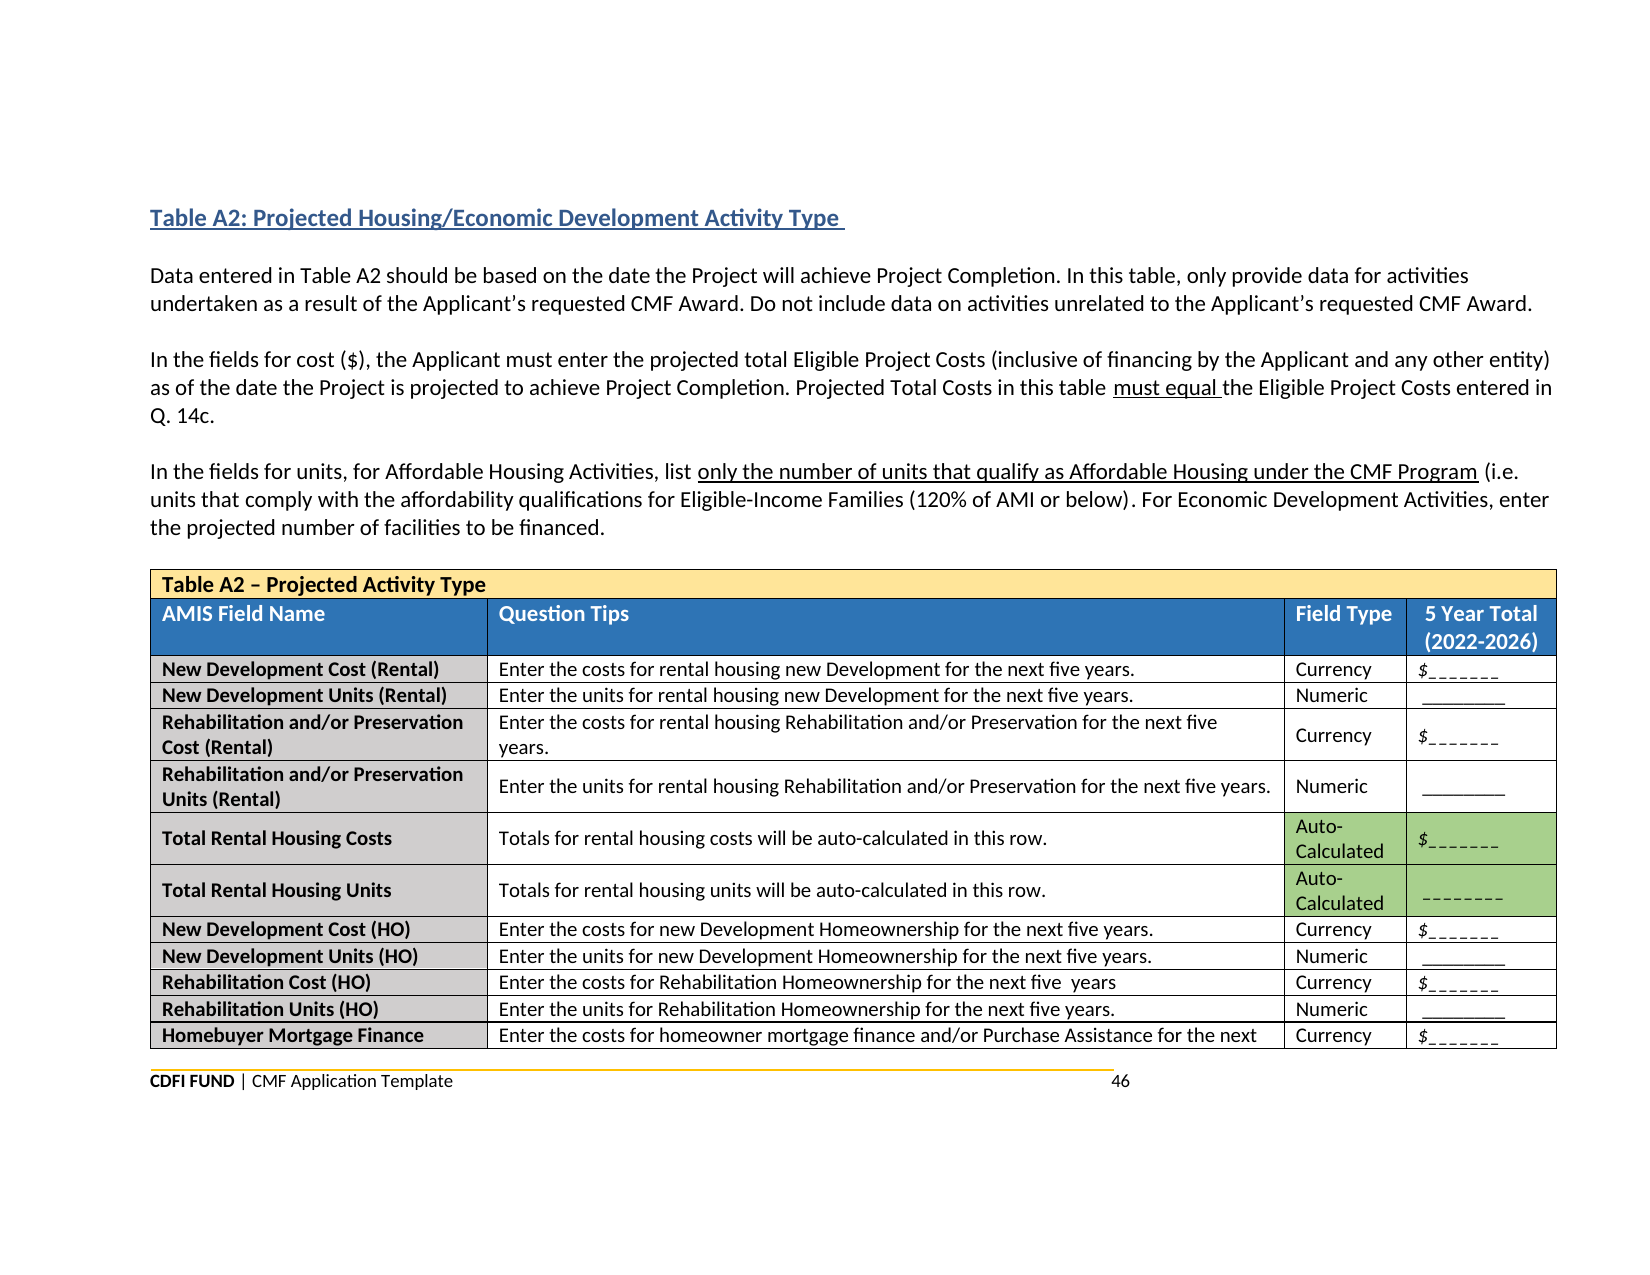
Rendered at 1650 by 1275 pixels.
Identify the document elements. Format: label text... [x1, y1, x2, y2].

table_cell Auto-Calculated [1285, 813, 1406, 864]
table_cell Enter the units for new Development Homeownership for the next five years. [488, 943, 1284, 968]
table_cell $_______ [1407, 709, 1556, 760]
table_cell Enter the costs for rental housing Rehabilitation and/or Preservation for the next five years. [488, 709, 1284, 760]
table_cell Question Tips [488, 599, 1284, 655]
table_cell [488, 1023, 1284, 1048]
table_cell New Development Units (Rental) [151, 683, 487, 708]
table_cell $_______ [1407, 813, 1556, 864]
table_cell Enter the costs for Rehabilitation Homeownership for the next five years [488, 970, 1284, 995]
table_cell ________ [1407, 943, 1556, 968]
table_cell $_______ [1407, 917, 1556, 942]
table_cell New Development Cost (Rental) [151, 656, 487, 682]
table_cell ________ [1407, 761, 1556, 812]
text Data entered in Table A2 should be based on the date the Project will achieve Project Completion. In this table, only provide data for activities undertaken as a result of the Applicant’s requested CMF Award. Do not include data on activities unrelated to the Applicant’s requested CMF Award. [150, 261, 1556, 317]
table_cell Totals for rental housing units will be auto-calculated in this row. [488, 865, 1284, 916]
table_cell Totals for rental housing costs will be auto-calculated in this row. [488, 813, 1284, 864]
table_cell Numeric [1285, 683, 1406, 708]
table_header Table A2 – Projected Activity Type [151, 570, 1556, 598]
table_cell ________ [1407, 683, 1556, 708]
table_cell Currency [1285, 1023, 1406, 1048]
table_cell $_______ [1407, 970, 1556, 995]
text In the fields for units, for Affordable Housing Activities, list only the number of units that qualify as Affordable Housing under the CMF Program (i.e. units that comply with the affordability qualifications for Eligible-Income Families (120% of AMI or below). For Economic Development Activities, enter the projected number of facilities to be financed. [150, 457, 1556, 541]
table_cell Currency [1285, 970, 1406, 995]
table_cell $_______ [1407, 656, 1556, 682]
table_cell Total Rental Housing Costs [151, 813, 487, 864]
table_cell Enter the units for rental housing new Development for the next five years. [488, 683, 1284, 708]
table_cell New Development Units (HO) [151, 943, 487, 968]
table_cell AMIS Field Name [151, 599, 487, 655]
table_cell Field Type [1285, 599, 1406, 655]
table_cell Enter the units for Rehabilitation Homeownership for the next five years. [488, 996, 1284, 1021]
table_cell Numeric [1285, 996, 1406, 1021]
table_cell 5 Year Total (2022-2026) [1407, 599, 1556, 655]
table_cell ________ [1407, 996, 1556, 1021]
table_cell Currency [1285, 709, 1406, 760]
table_cell Rehabilitation and/or Preservation Units (Rental) [151, 761, 487, 812]
table_cell Rehabilitation and/or Preservation Cost (Rental) [151, 709, 487, 760]
table_cell Rehabilitation Cost (HO) [151, 970, 487, 995]
table_cell Rehabilitation Units (HO) [151, 996, 487, 1021]
table_cell Numeric [1285, 761, 1406, 812]
table_cell ________ [1407, 865, 1556, 916]
text Table A2: Projected Housing/Economic Development Activity Type [150, 202, 1556, 233]
table_cell New Development Cost (HO) [151, 917, 487, 942]
table_cell Enter the units for rental housing Rehabilitation and/or Preservation for the next five years. [488, 761, 1284, 812]
table_cell Enter the costs for new Development Homeownership for the next five years. [488, 917, 1284, 942]
table_cell $_______ [1407, 1023, 1556, 1048]
table_cell Currency [1285, 917, 1406, 942]
table_cell Currency [1285, 656, 1406, 682]
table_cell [151, 1023, 487, 1048]
table_cell Numeric [1285, 943, 1406, 968]
table_cell Total Rental Housing Units [151, 865, 487, 916]
table_cell Enter the costs for rental housing new Development for the next five years. [488, 656, 1284, 682]
table_cell Auto-Calculated [1285, 865, 1406, 916]
text In the fields for cost ($), the Applicant must enter the projected total Eligible Project Costs (inclusive of financing by the Applicant and any other entity) as of the date the Project is projected to achieve Project Completion. Projected Total Costs in this table must equal the Eligible Project Costs entered in Q. 14c. [150, 345, 1556, 429]
